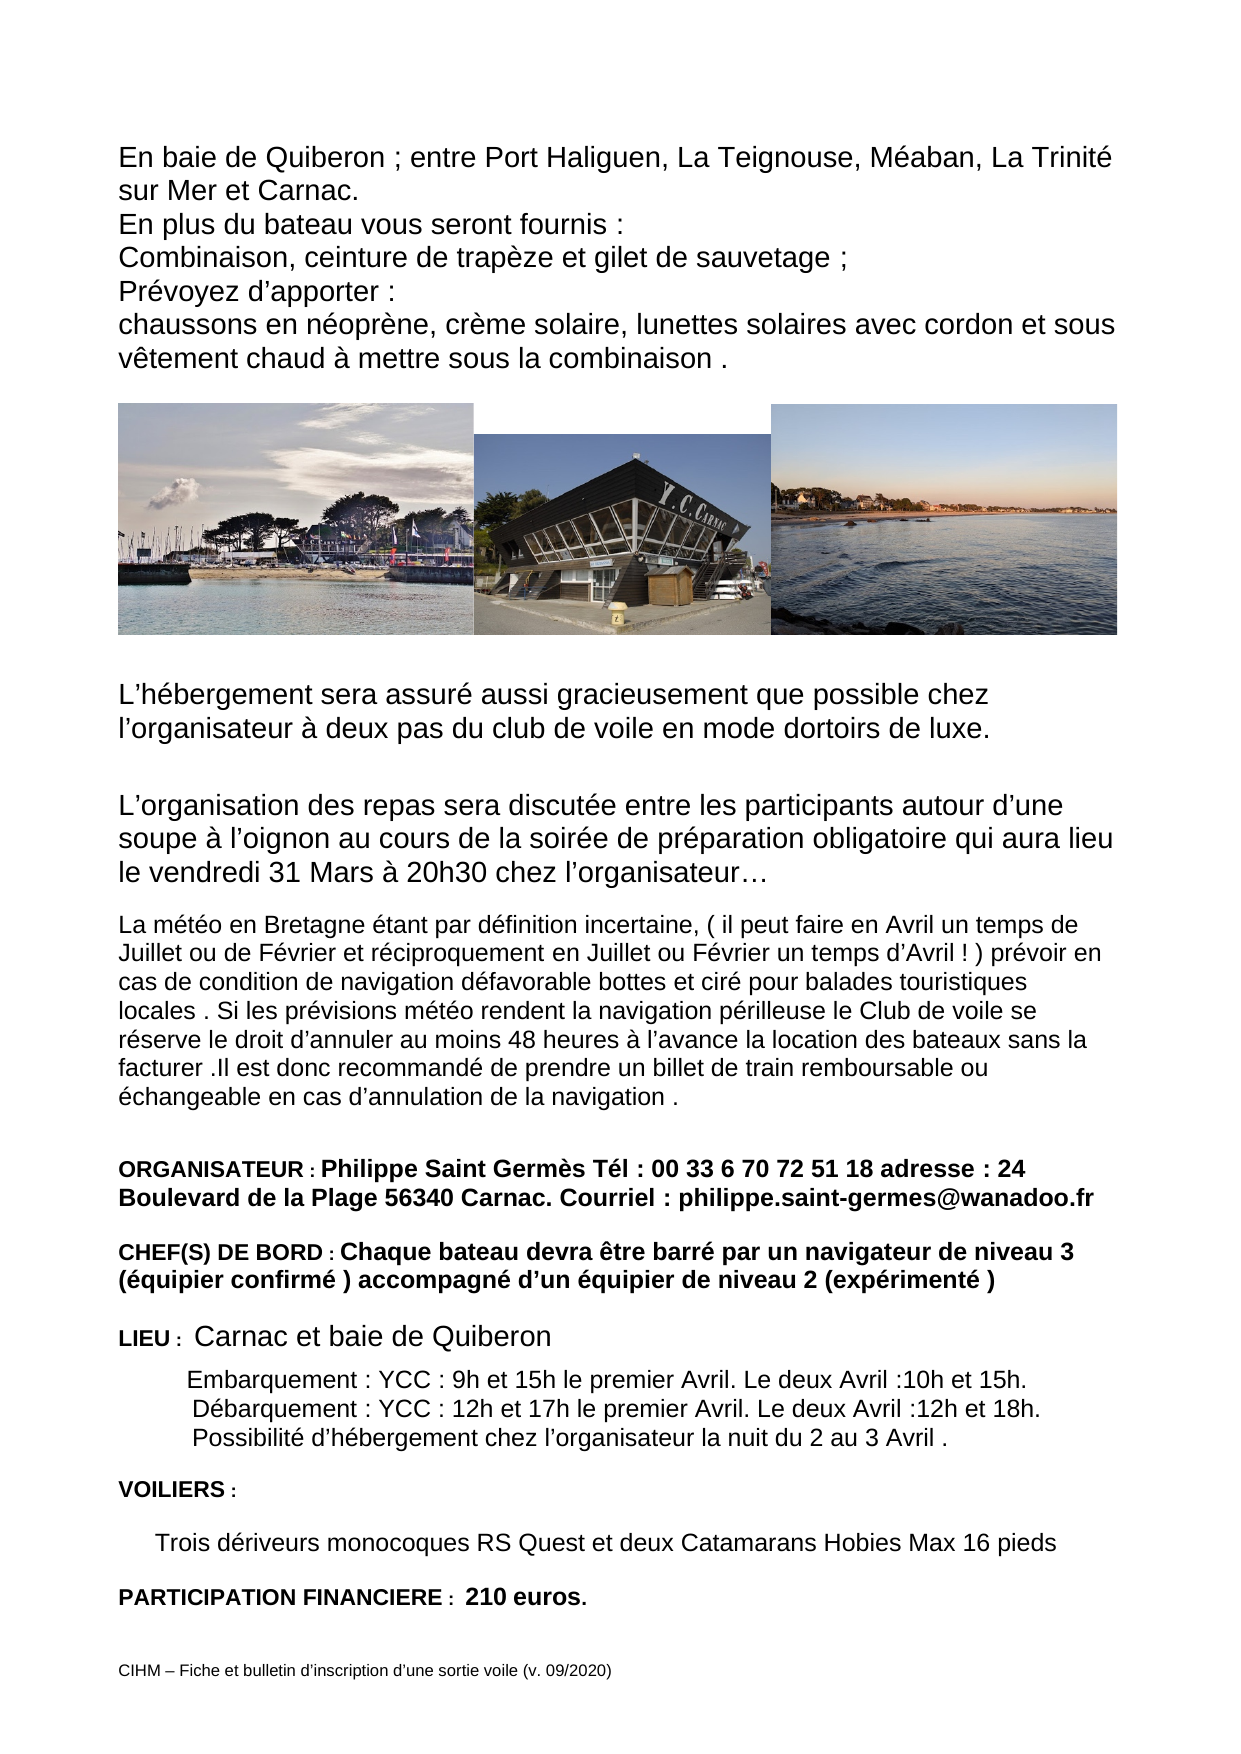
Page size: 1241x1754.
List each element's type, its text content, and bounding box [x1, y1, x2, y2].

text Trois dériveurs monocoques RS Quest et deux Catamarans Hobies Max 16 pieds [118, 1528, 1122, 1556]
text PARTICIPATION FINANCIERE : 210 euros. [118, 1581, 1122, 1610]
text LIEU : Carnac et baie de Quiberon [118, 1319, 1122, 1353]
text L’organisation des repas sera discutée entre les participants autour d’une soupe à l’oignon au cours de la soirée de préparation obligatoire qui aura lieu le vendredi 31 Mars à 20h30 chez l’organisateur… [118, 787, 1122, 888]
text VOILIERS : [118, 1476, 1122, 1503]
text chaussons en néoprène, crème solaire, lunettes solaires avec cordon et sous vêtement chaud à mettre sous la combinaison . [118, 307, 1122, 374]
text Embarquement : YCC : 9h et 15h le premier Avril. Le deux Avril :10h et 15h. [118, 1365, 1122, 1394]
text Débarquement : YCC : 12h et 17h le premier Avril. Le deux Avril :12h et 18h. [118, 1394, 1122, 1423]
picture [118, 403, 1118, 635]
text En plus du bateau vous seront fournis : [118, 207, 1122, 240]
text L’hébergement sera assuré aussi gracieusement que possible chez l’organisateur à deux pas du club de voile en mode dortoirs de luxe. [118, 677, 1122, 744]
text Prévoyez d’apporter : [118, 274, 1122, 307]
text CHEF(S) DE BORD : Chaque bateau devra être barré par un navigateur de niveau 3 (équipier confirmé ) accompagné d’un équipier de niveau 2 (expérimenté ) [118, 1237, 1122, 1294]
text En baie de Quiberon ; entre Port Haliguen, La Teignouse, Méaban, La Trinité sur Mer et Carnac. [118, 140, 1122, 207]
text ORGANISATEUR : Philippe Saint Germès Tél : 00 33 6 70 72 51 18 adresse : 24 Boulevard de la Plage 56340 Carnac. Courriel : philippe.saint-germes@wanadoo.fr [118, 1154, 1122, 1212]
text Combinaison, ceinture de trapèze et gilet de sauvetage ; [118, 240, 1122, 274]
text La météo en Bretagne étant par définition incertaine, ( il peut faire en Avril un temps de Juillet ou de Février et réciproquement en Juillet ou Février un temps d’Avril ! ) prévoir en cas de condition de navigation défavorable bottes et ciré pour balades touristiques locales . Si les prévisions météo rendent la navigation périlleuse le Club de voile se réserve le droit d’annuler au moins 48 heures à l’avance la location des bateaux sans la facturer .Il est donc recommandé de prendre un billet de train remboursable ou échangeable en cas d’annulation de la navigation . [118, 910, 1122, 1111]
text Possibilité d’hébergement chez l’organisateur la nuit du 2 au 3 Avril . [118, 1423, 1122, 1451]
